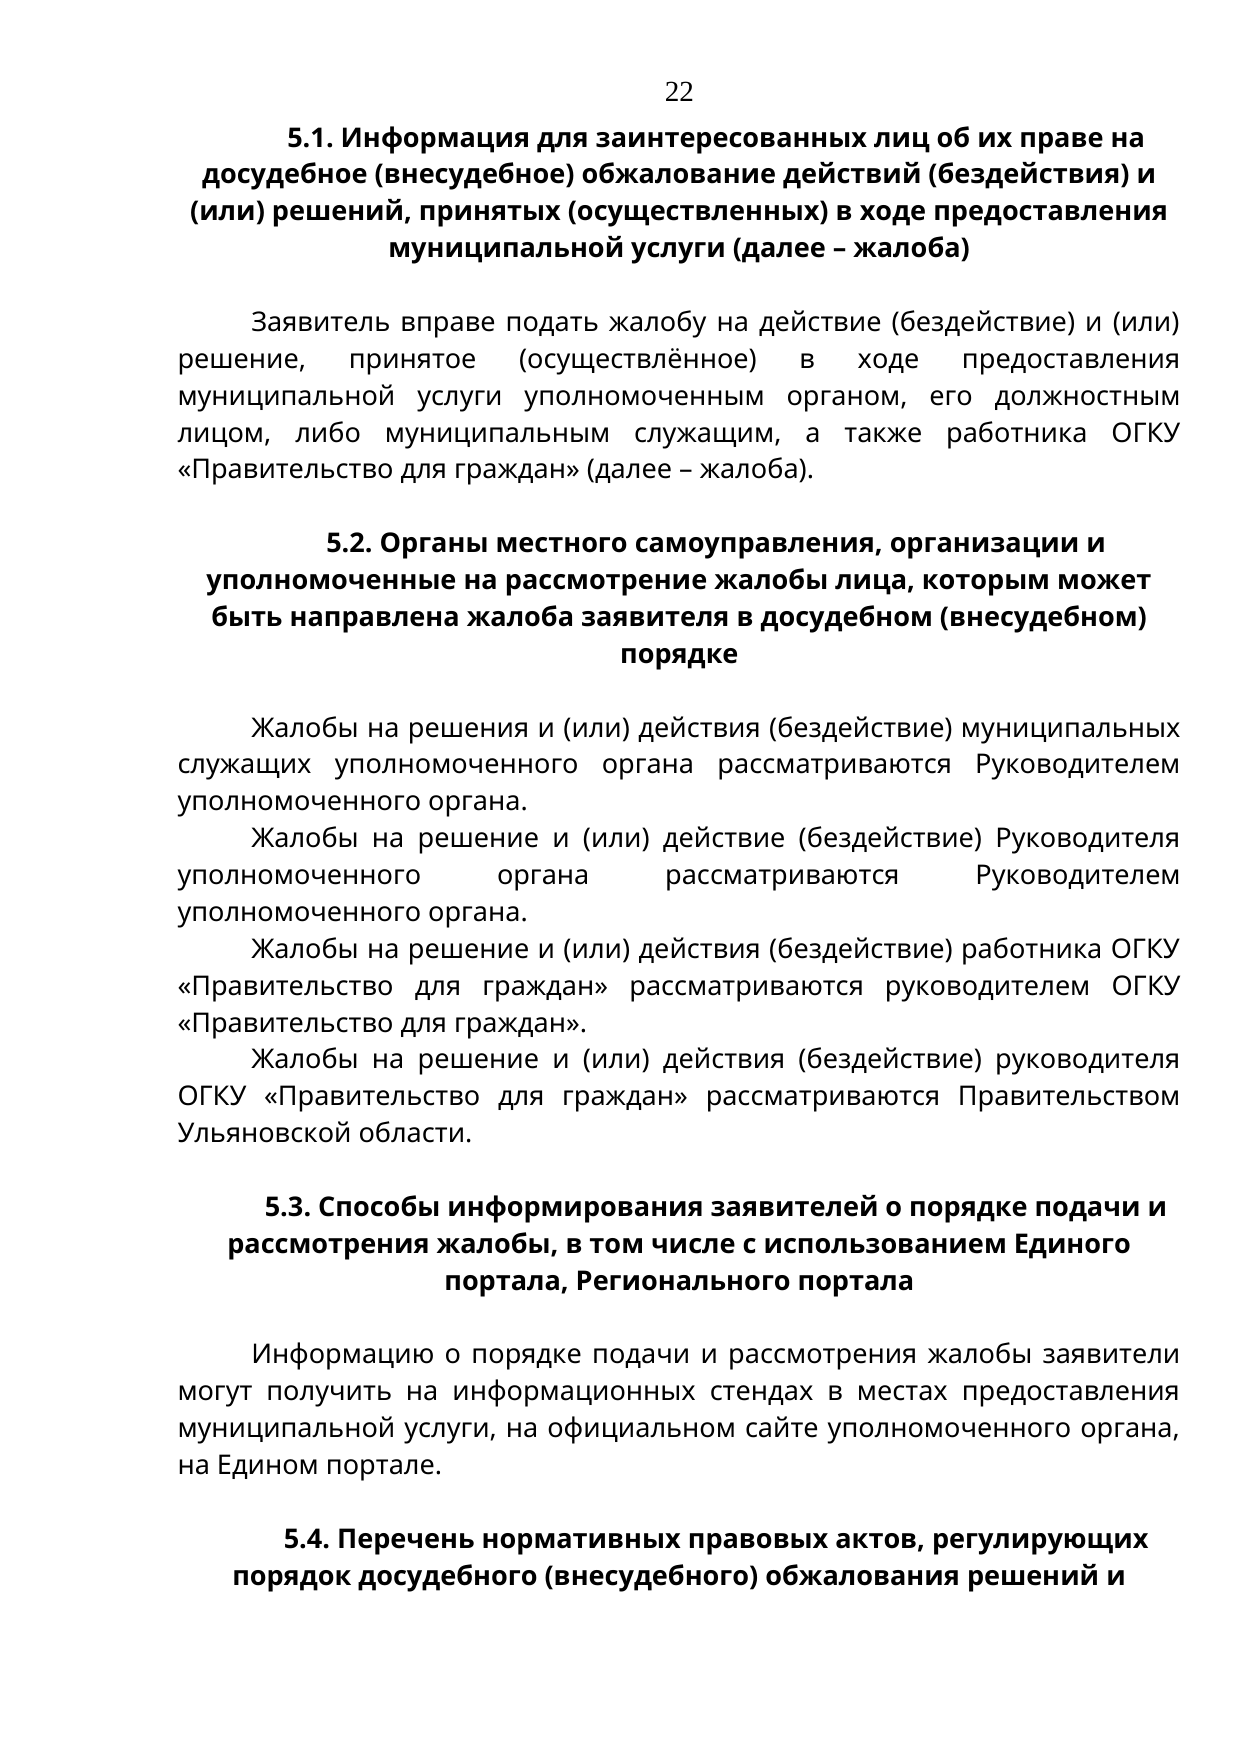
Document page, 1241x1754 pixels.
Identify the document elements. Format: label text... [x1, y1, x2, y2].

text Заявитель вправе подать жалобу на действие (бездействие) и (или) решение, принятое (осуществлённое) в ходе предоставления муниципальной услуги уполномоченным органом, его должностным лицом, либо муниципальным служащим, а также работника ОГКУ «Правительство для граждан» (далее – жалоба). [177, 302, 1181, 487]
text Жалобы на решение и (или) действие (бездействие) Руководителя уполномоченного органа рассматриваются Руководителем уполномоченного органа. [177, 819, 1181, 929]
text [177, 1519, 1181, 1593]
text 5.1. Информация для заинтересованных лиц об их праве на досудебное (внесудебное) обжалование действий (бездействия) и (или) решений, принятых (осуществленных) в ходе предоставления муниципальной услуги (далее – жалоба) [177, 118, 1181, 266]
text 5.3. Способы информирования заявителей о порядке подачи и рассмотрения жалобы, в том числе с использованием Единого портала, Регионального портала [177, 1187, 1181, 1298]
text Жалобы на решение и (или) действия (бездействие) руководителя ОГКУ «Правительство для граждан» рассматриваются Правительством Ульяновской области. [177, 1040, 1181, 1151]
text Жалобы на решение и (или) действия (бездействие) работника ОГКУ «Правительство для граждан» рассматриваются руководителем ОГКУ «Правительство для граждан». [177, 929, 1181, 1040]
text Жалобы на решения и (или) действия (бездействие) муниципальных служащих уполномоченного органа рассматриваются Руководителем уполномоченного органа. [177, 708, 1181, 819]
text Информацию о порядке подачи и рассмотрения жалобы заявители могут получить на информационных стендах в местах предоставления муниципальной услуги, на официальном сайте уполномоченного органа, на Едином портале. [177, 1335, 1181, 1482]
text 5.2. Органы местного самоуправления, организации и уполномоченные на рассмотрение жалобы лица, которым может быть направлена жалоба заявителя в досудебном (внесудебном) порядке [177, 524, 1181, 671]
